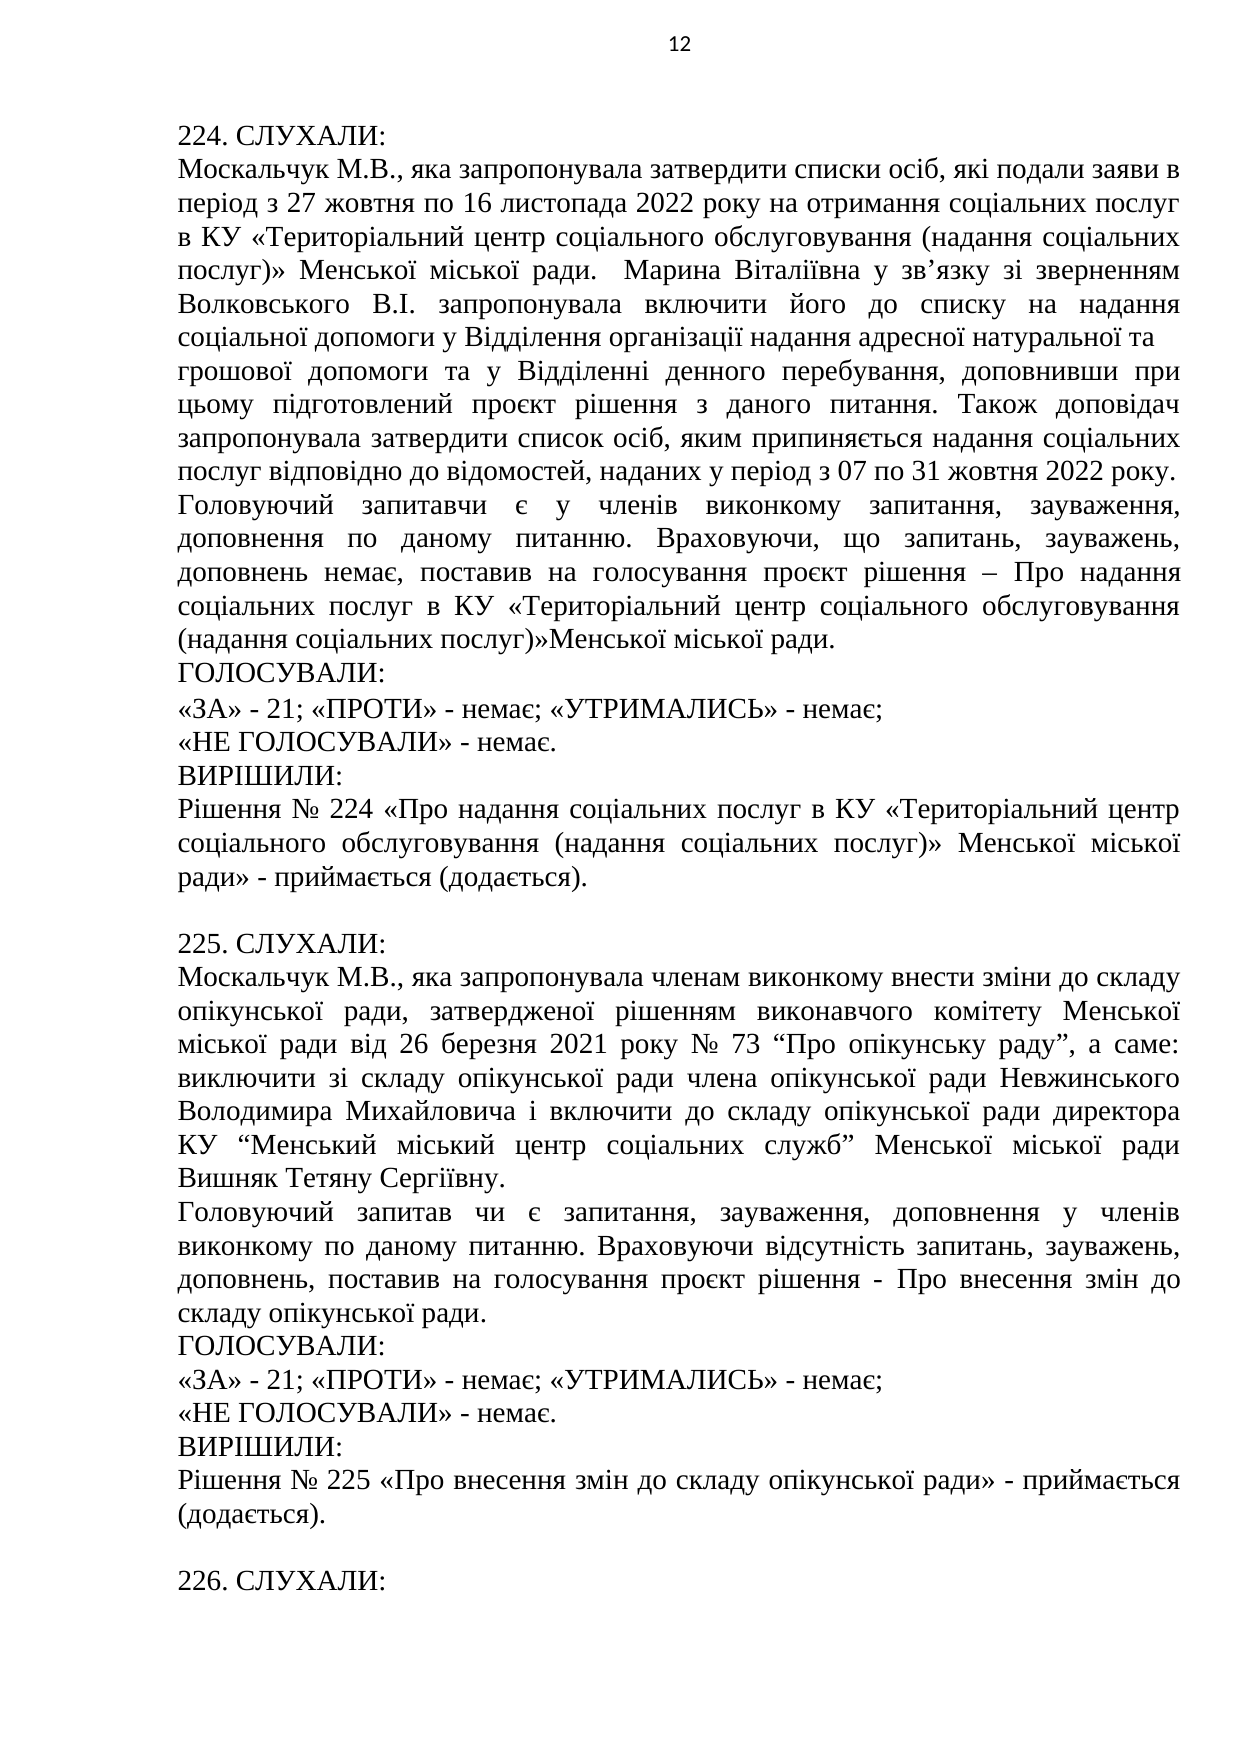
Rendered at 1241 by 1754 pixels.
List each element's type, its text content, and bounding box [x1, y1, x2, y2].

text «ЗА» - 21; «ПРОТИ» - немає; «УТРИМАЛИСЬ» - немає; [177, 1362, 1181, 1395]
text 225. СЛУХАЛИ: [177, 926, 1181, 959]
text 224. СЛУХАЛИ: [177, 118, 1181, 152]
text Головуючий запитавчи є у членів виконкому запитання, зауваження, доповнення по даному питанню. Враховуючи, що запитань, зауважень, доповнень немає, поставив на голосування проєкт рішення – Про надання соціальних послуг в КУ «Територіальний центр соціального обслуговування (надання соціальних послуг)»Менської міської ради. [177, 487, 1181, 655]
text ГОЛОСУВАЛИ: [177, 655, 1181, 688]
text «НЕ ГОЛОСУВАЛИ» - немає. [177, 1395, 1181, 1429]
text ВИРІШИЛИ: [177, 1429, 1181, 1462]
text «НЕ ГОЛОСУВАЛИ» - немає. [177, 724, 1181, 758]
text грошової допомоги та у Відділенні денного перебування, доповнивши при цьому підготовлений проєкт рішення з даного питання. Також доповідач запропонувала затвердити список осіб, яким припиняється надання соціальних послуг відповідно до відомостей, наданих у період з 07 по 31 жовтня 2022 року. [177, 353, 1181, 487]
text ГОЛОСУВАЛИ: [177, 1328, 1181, 1362]
text «ЗА» - 21; «ПРОТИ» - немає; «УТРИМАЛИСЬ» - немає; [177, 691, 1181, 724]
text ВИРІШИЛИ: [177, 758, 1181, 792]
text Москальчук М.В., яка запропонувала затвердити списки осіб, які подали заяви в період з 27 жовтня по 16 листопада 2022 року на отримання соціальних послуг в КУ «Територіальний центр соціального обслуговування (надання соціальних послуг)» Менської міської ради. Марина Віталіївна у зв’язку зі зверненням Волковського В.І. запропонувала включити його до списку на надання соціальної допомоги у Відділення організації надання адресної натуральної та [177, 152, 1181, 353]
text Головуючий запитав чи є запитання, зауваження, доповнення у членів виконкому по даному питанню. Враховуючи відсутність запитань, зауважень, доповнень, поставив на голосування проєкт рішення - Про внесення змін до складу опікунської ради. [177, 1194, 1181, 1328]
text Москальчук М.В., яка запропонувала членам виконкому внести зміни до складу опікунської ради, затвердженої рішенням виконавчого комітету Менської міської ради від 26 березня 2021 року № 73 “Про опікунську раду”, а саме: виключити зі складу опікунської ради члена опікунської ради Невжинського Володимира Михайловича і включити до складу опікунської ради директора КУ “Менський міський центр соціальних служб” Менської міської ради Вишняк Тетяну Сергіївну. [177, 959, 1181, 1194]
text Рішення № 224 «Про надання соціальних послуг в КУ «Територіальний центр соціального обслуговування (надання соціальних послуг)» Менської міської ради» - приймається (додається). [177, 792, 1181, 892]
text 226. СЛУХАЛИ: [177, 1563, 1181, 1597]
text Рішення № 225 «Про внесення змін до складу опікунської ради» - приймається (додається). [177, 1462, 1181, 1529]
